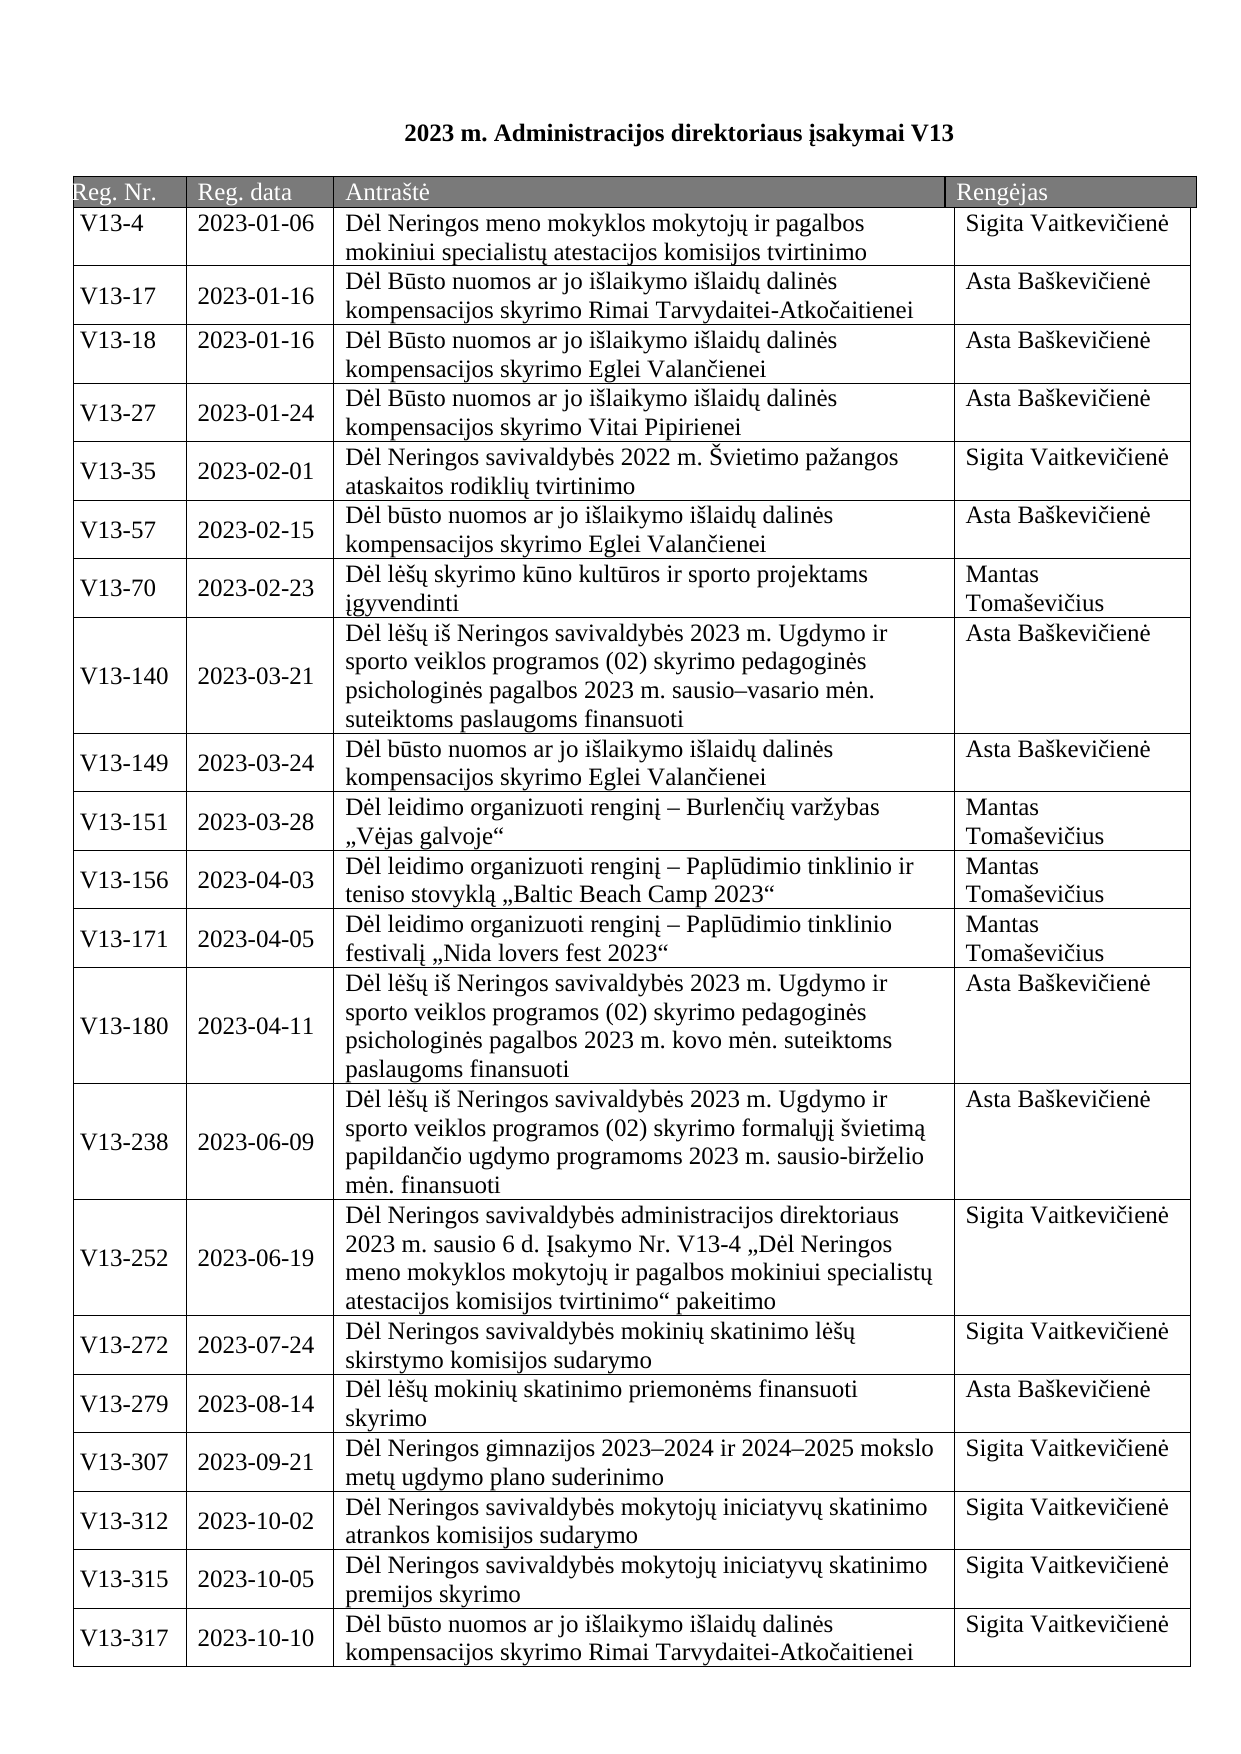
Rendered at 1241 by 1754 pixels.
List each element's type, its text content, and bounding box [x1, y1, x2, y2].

table_cell Dėl Neringos savivaldybės administracijos direktoriaus 2023 m. sausio 6 d. Įsakymo Nr. V13-4 „Dėl Neringos meno mokyklos mokytojų ir pagalbos mokiniui specialistų atestacijos komisijos tvirtinimo“ pakeitimo [334, 1200, 954, 1315]
table_cell Dėl lėšų iš Neringos savivaldybės 2023 m. Ugdymo ir sporto veiklos programos (02) skyrimo pedagoginės psichologinės pagalbos 2023 m. sausio–vasario mėn. suteiktoms paslaugoms finansuoti [334, 618, 954, 733]
table_cell Sigita Vaitkevičienė [955, 1550, 1190, 1608]
table_cell Dėl lėšų mokinių skatinimo priemonėms finansuoti skyrimo [334, 1375, 954, 1432]
table_header Antraštė [334, 177, 944, 207]
table_cell V13-149 [74, 734, 186, 791]
table_cell V13-272 [74, 1316, 186, 1373]
table_cell Sigita Vaitkevičienė [955, 442, 1190, 499]
table_cell 2023-10-05 [187, 1550, 333, 1608]
table_cell V13-171 [74, 909, 186, 967]
table_cell Asta Baškevičienė [955, 384, 1190, 441]
table_cell Dėl Neringos savivaldybės mokytojų iniciatyvų skatinimo atrankos komisijos sudarymo [334, 1492, 954, 1549]
table_header Rengėjas [946, 177, 1196, 207]
table_cell Asta Baškevičienė [955, 618, 1190, 733]
table_cell 2023-02-15 [187, 501, 333, 558]
table_cell V13-307 [74, 1433, 186, 1491]
table_cell Dėl leidimo organizuoti renginį – Paplūdimio tinklinio festivalį „Nida lovers fest 2023“ [334, 909, 954, 967]
table_cell 2023-01-24 [187, 384, 333, 441]
table_cell Dėl lėšų skyrimo kūno kultūros ir sporto projektams įgyvendinti [334, 559, 954, 617]
table_cell Mantas Tomaševičius [955, 792, 1190, 850]
table_cell Asta Baškevičienė [955, 501, 1190, 558]
table_cell Dėl būsto nuomos ar jo išlaikymo išlaidų dalinės kompensacijos skyrimo Eglei Valančienei [334, 501, 954, 558]
table_cell 2023-06-09 [187, 1084, 333, 1199]
table_cell 2023-07-24 [187, 1316, 333, 1373]
table_cell 2023-03-21 [187, 618, 333, 733]
table_header Reg. data [187, 177, 333, 207]
table_cell V13-151 [74, 792, 186, 850]
table_cell Dėl leidimo organizuoti renginį – Paplūdimio tinklinio ir teniso stovyklą „Baltic Beach Camp 2023“ [334, 851, 954, 908]
table_cell 2023-02-23 [187, 559, 333, 617]
table_cell Asta Baškevičienė [955, 968, 1190, 1083]
table_cell 2023-06-19 [187, 1200, 333, 1315]
table_cell Dėl Neringos savivaldybės 2022 m. Švietimo pažangos ataskaitos rodiklių tvirtinimo [334, 442, 954, 499]
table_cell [955, 1609, 1190, 1666]
table_cell V13-57 [74, 501, 186, 558]
table_cell Dėl Būsto nuomos ar jo išlaikymo išlaidų dalinės kompensacijos skyrimo Eglei Valančienei [334, 325, 954, 382]
table_cell 2023-02-01 [187, 442, 333, 499]
table_cell 2023-01-06 [187, 208, 333, 265]
table_cell 2023-04-03 [187, 851, 333, 908]
table_cell Mantas Tomaševičius [955, 851, 1190, 908]
table_cell Sigita Vaitkevičienė [955, 208, 1190, 265]
table_cell Dėl būsto nuomos ar jo išlaikymo išlaidų dalinės kompensacijos skyrimo Rimai Tarvydaitei-Atkočaitienei [334, 1609, 954, 1666]
table_cell V13-140 [74, 618, 186, 733]
table_cell Dėl Neringos meno mokyklos mokytojų ir pagalbos mokiniui specialistų atestacijos komisijos tvirtinimo [334, 208, 954, 265]
table_cell 2023-01-16 [187, 325, 333, 382]
table_cell V13-156 [74, 851, 186, 908]
table_cell Asta Baškevičienė [955, 1084, 1190, 1199]
table_cell Asta Baškevičienė [955, 734, 1190, 791]
table_cell Dėl būsto nuomos ar jo išlaikymo išlaidų dalinės kompensacijos skyrimo Eglei Valančienei [334, 734, 954, 791]
table_cell Asta Baškevičienė [955, 1375, 1190, 1432]
table_cell V13-238 [74, 1084, 186, 1199]
table_cell V13-317 [74, 1609, 186, 1666]
table_cell Mantas Tomaševičius [955, 559, 1190, 617]
table_cell V13-35 [74, 442, 186, 499]
table_cell 2023-04-05 [187, 909, 333, 967]
table_cell V13-279 [74, 1375, 186, 1432]
table_cell Dėl lėšų iš Neringos savivaldybės 2023 m. Ugdymo ir sporto veiklos programos (02) skyrimo formalųjį švietimą papildančio ugdymo programoms 2023 m. sausio-birželio mėn. finansuoti [334, 1084, 954, 1199]
table_cell V13-70 [74, 559, 186, 617]
table_cell 2023-04-11 [187, 968, 333, 1083]
table_cell Dėl Būsto nuomos ar jo išlaikymo išlaidų dalinės kompensacijos skyrimo Vitai Pipirienei [334, 384, 954, 441]
table_cell Dėl leidimo organizuoti renginį – Burlenčių varžybas „Vėjas galvoje“ [334, 792, 954, 850]
table_cell V13-252 [74, 1200, 186, 1315]
table_cell Sigita Vaitkevičienė [955, 1433, 1190, 1491]
table_cell Dėl Neringos savivaldybės mokytojų iniciatyvų skatinimo premijos skyrimo [334, 1550, 954, 1608]
table_cell Dėl Neringos gimnazijos 2023–2024 ir 2024–2025 mokslo metų ugdymo plano suderinimo [334, 1433, 954, 1491]
table_cell 2023-10-10 [187, 1609, 333, 1666]
table_cell 2023-03-28 [187, 792, 333, 850]
table_cell V13-312 [74, 1492, 186, 1549]
table_cell Dėl Būsto nuomos ar jo išlaikymo išlaidų dalinės kompensacijos skyrimo Rimai Tarvydaitei-Atkočaitienei [334, 266, 954, 324]
table_header Reg. Nr. [74, 177, 186, 207]
text 2023 m. Administracijos direktoriaus įsakymai V13 [177, 118, 1181, 147]
table_cell Sigita Vaitkevičienė [955, 1316, 1190, 1373]
table_cell Sigita Vaitkevičienė [955, 1492, 1190, 1549]
table_cell Sigita Vaitkevičienė [955, 1200, 1190, 1315]
table_cell V13-4 [74, 208, 186, 265]
table_cell Asta Baškevičienė [955, 266, 1190, 324]
table_cell V13-27 [74, 384, 186, 441]
table_cell 2023-08-14 [187, 1375, 333, 1432]
table_cell 2023-09-21 [187, 1433, 333, 1491]
table_cell V13-17 [74, 266, 186, 324]
table_cell V13-180 [74, 968, 186, 1083]
table_cell V13-18 [74, 325, 186, 382]
table_cell Asta Baškevičienė [955, 325, 1190, 382]
table_cell 2023-03-24 [187, 734, 333, 791]
table_cell V13-315 [74, 1550, 186, 1608]
table_cell Dėl Neringos savivaldybės mokinių skatinimo lėšų skirstymo komisijos sudarymo [334, 1316, 954, 1373]
table_cell Mantas Tomaševičius [955, 909, 1190, 967]
table_cell 2023-01-16 [187, 266, 333, 324]
table_cell 2023-10-02 [187, 1492, 333, 1549]
table_cell Dėl lėšų iš Neringos savivaldybės 2023 m. Ugdymo ir sporto veiklos programos (02) skyrimo pedagoginės psichologinės pagalbos 2023 m. kovo mėn. suteiktoms paslaugoms finansuoti [334, 968, 954, 1083]
